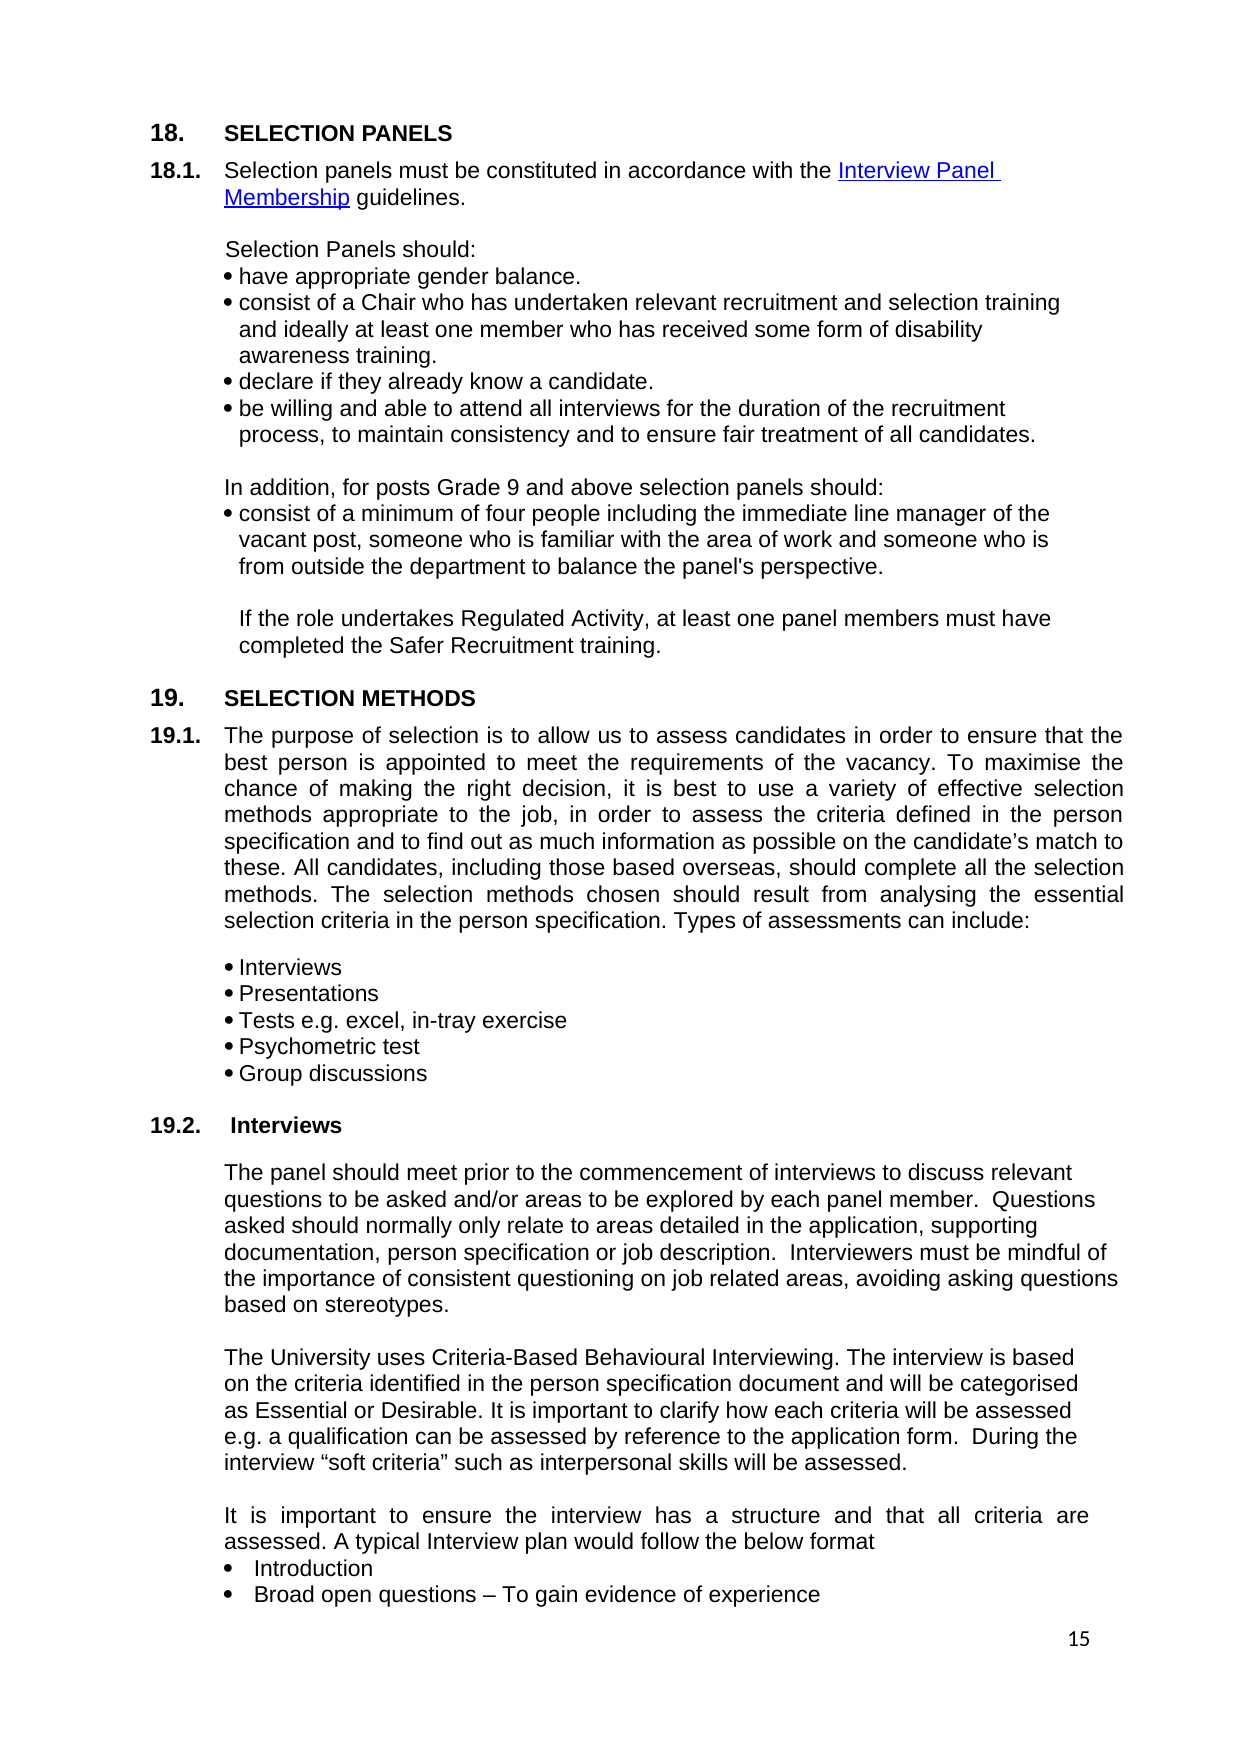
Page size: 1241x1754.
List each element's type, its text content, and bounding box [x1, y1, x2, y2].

list consist of a minimum of four people including the immediate line manager of the vacant post, someone who is familiar with the area of work and someone who is from outside the department to balance the panel's perspective. [224, 500, 1090, 579]
text In addition, for posts Grade 9 and above selection panels should: [224, 474, 1090, 500]
list Introduction [224, 1555, 1090, 1581]
list Tests e.g. excel, in-tray exercise [225, 1007, 1125, 1033]
list consist of a Chair who has undertaken relevant recruitment and selection training and ideally at least one member who has received some form of disability awareness training. [224, 289, 1090, 368]
list Interviews [225, 954, 1125, 980]
list have appropriate gender balance. [224, 263, 1090, 289]
list be willing and able to attend all interviews for the duration of the recruitment process, to maintain consistency and to ensure fair treatment of all candidates. [224, 394, 1090, 447]
text If the role undertakes Regulated Activity, at least one panel members must have completed the Safer Recruitment training. [239, 605, 1090, 658]
list declare if they already know a candidate. [224, 368, 1090, 394]
list The purpose of selection is to allow us to assess candidates in order to ensure that the best person is appointed to meet the requirements of the vacancy. To maximise the chance of making the right decision, it is best to use a variety of effective selection methods appropriate to the job, in order to assess the criteria defined in the person specification and to find out as much information as possible on the candidate’s match to these. All candidates, including those based overseas, should complete all the selection methods. The selection methods chosen should result from analysing the essential selection criteria in the person specification. Types of assessments can include: [150, 722, 1125, 933]
list Psychometric test [225, 1033, 1125, 1059]
list Interviews [150, 1112, 1090, 1138]
list Broad open questions – To gain evidence of experience [224, 1581, 1090, 1607]
subtitle SELECTION METHODS [150, 683, 1090, 712]
list Presentations [225, 980, 1125, 1007]
list Selection panels must be constituted in accordance with the Interview Panel Membership guidelines. [150, 157, 1090, 210]
text The panel should meet prior to the commencement of interviews to discuss relevant questions to be asked and/or areas to be explored by each panel member. Questions asked should normally only relate to areas detailed in the application, supporting documentation, person specification or job description. Interviewers must be mindful of the importance of consistent questioning on job related areas, avoiding asking questions based on stereotypes. [150, 1159, 1125, 1317]
text Selection Panels should: [224, 236, 1090, 263]
list Group discussions [225, 1059, 1125, 1086]
list The University uses Criteria-Based Behavioural Interviewing. The interview is based on the criteria identified in the person specification document and will be categorised as Essential or Desirable. It is important to clarify how each criteria will be assessed e.g. a qualification can be assessed by reference to the application form. During the interview “soft criteria” such as interpersonal skills will be assessed. [150, 1344, 1090, 1476]
subtitle SELECTION PANELS [150, 118, 1090, 147]
text It is important to ensure the interview has a structure and that all criteria are assessed. A typical Interview plan would follow the below format [150, 1502, 1090, 1555]
